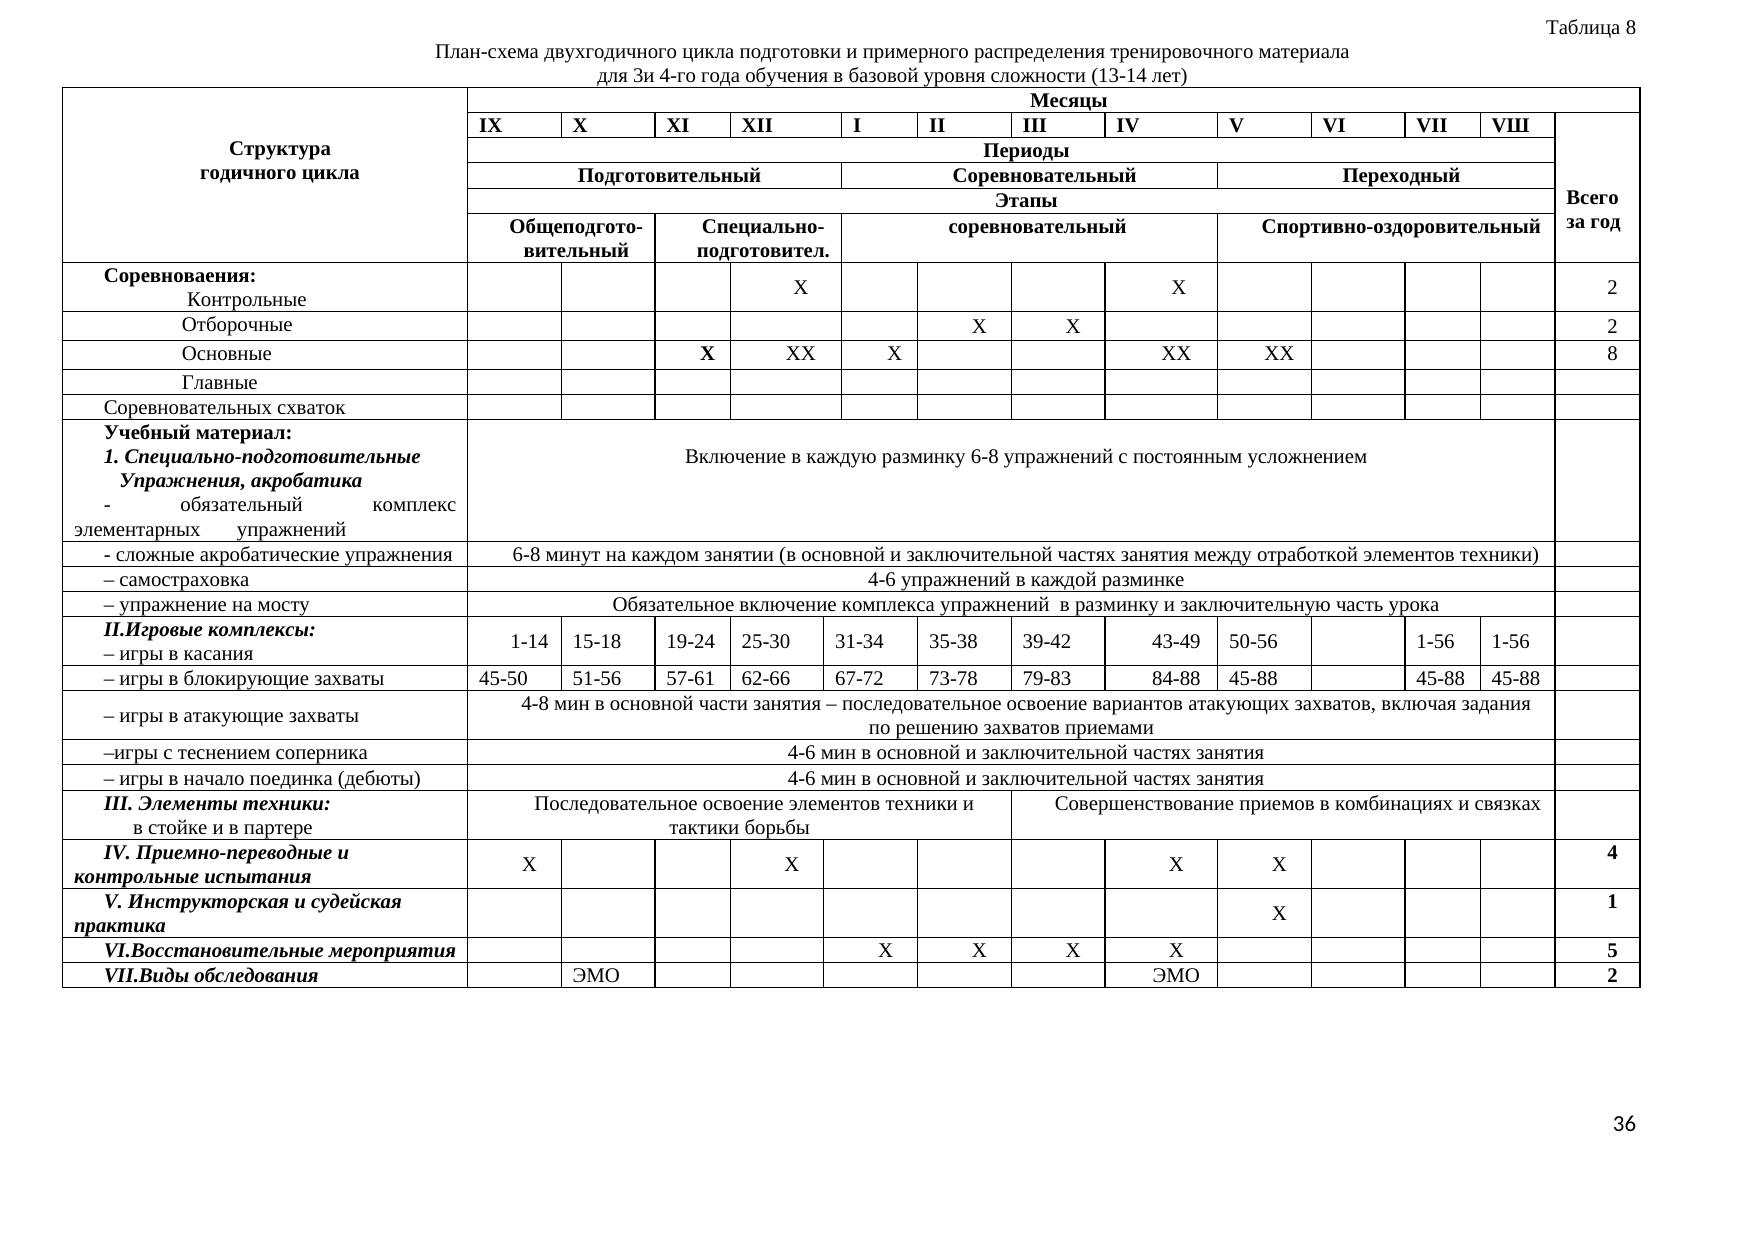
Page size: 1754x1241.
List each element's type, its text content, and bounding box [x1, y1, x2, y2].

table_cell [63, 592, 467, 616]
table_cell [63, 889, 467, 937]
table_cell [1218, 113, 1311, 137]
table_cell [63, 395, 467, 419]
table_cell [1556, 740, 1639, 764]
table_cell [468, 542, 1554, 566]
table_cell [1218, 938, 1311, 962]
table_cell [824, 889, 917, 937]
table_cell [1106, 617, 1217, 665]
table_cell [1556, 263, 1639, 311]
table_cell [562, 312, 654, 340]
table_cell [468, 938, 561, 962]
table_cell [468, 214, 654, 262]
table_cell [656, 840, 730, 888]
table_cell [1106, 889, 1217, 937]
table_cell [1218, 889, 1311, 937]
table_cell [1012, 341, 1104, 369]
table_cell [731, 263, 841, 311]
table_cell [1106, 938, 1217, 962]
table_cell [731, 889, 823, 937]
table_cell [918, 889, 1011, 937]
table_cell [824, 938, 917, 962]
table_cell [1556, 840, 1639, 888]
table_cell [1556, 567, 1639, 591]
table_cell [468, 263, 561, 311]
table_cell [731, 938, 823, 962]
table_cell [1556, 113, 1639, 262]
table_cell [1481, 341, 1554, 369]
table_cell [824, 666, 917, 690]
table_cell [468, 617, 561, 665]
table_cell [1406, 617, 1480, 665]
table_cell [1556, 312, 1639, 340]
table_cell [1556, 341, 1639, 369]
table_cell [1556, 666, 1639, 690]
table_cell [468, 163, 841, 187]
text Таблица 8 [74, 15, 1636, 39]
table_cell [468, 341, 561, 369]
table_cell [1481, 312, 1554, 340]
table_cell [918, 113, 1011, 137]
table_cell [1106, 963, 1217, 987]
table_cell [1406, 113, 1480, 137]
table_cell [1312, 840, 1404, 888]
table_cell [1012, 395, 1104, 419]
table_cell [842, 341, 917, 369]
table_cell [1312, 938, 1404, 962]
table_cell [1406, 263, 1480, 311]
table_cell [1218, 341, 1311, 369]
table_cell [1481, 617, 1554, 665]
text для 3и 4-го года обучения в базовой уровня сложности (13-14 лет) [74, 63, 1636, 87]
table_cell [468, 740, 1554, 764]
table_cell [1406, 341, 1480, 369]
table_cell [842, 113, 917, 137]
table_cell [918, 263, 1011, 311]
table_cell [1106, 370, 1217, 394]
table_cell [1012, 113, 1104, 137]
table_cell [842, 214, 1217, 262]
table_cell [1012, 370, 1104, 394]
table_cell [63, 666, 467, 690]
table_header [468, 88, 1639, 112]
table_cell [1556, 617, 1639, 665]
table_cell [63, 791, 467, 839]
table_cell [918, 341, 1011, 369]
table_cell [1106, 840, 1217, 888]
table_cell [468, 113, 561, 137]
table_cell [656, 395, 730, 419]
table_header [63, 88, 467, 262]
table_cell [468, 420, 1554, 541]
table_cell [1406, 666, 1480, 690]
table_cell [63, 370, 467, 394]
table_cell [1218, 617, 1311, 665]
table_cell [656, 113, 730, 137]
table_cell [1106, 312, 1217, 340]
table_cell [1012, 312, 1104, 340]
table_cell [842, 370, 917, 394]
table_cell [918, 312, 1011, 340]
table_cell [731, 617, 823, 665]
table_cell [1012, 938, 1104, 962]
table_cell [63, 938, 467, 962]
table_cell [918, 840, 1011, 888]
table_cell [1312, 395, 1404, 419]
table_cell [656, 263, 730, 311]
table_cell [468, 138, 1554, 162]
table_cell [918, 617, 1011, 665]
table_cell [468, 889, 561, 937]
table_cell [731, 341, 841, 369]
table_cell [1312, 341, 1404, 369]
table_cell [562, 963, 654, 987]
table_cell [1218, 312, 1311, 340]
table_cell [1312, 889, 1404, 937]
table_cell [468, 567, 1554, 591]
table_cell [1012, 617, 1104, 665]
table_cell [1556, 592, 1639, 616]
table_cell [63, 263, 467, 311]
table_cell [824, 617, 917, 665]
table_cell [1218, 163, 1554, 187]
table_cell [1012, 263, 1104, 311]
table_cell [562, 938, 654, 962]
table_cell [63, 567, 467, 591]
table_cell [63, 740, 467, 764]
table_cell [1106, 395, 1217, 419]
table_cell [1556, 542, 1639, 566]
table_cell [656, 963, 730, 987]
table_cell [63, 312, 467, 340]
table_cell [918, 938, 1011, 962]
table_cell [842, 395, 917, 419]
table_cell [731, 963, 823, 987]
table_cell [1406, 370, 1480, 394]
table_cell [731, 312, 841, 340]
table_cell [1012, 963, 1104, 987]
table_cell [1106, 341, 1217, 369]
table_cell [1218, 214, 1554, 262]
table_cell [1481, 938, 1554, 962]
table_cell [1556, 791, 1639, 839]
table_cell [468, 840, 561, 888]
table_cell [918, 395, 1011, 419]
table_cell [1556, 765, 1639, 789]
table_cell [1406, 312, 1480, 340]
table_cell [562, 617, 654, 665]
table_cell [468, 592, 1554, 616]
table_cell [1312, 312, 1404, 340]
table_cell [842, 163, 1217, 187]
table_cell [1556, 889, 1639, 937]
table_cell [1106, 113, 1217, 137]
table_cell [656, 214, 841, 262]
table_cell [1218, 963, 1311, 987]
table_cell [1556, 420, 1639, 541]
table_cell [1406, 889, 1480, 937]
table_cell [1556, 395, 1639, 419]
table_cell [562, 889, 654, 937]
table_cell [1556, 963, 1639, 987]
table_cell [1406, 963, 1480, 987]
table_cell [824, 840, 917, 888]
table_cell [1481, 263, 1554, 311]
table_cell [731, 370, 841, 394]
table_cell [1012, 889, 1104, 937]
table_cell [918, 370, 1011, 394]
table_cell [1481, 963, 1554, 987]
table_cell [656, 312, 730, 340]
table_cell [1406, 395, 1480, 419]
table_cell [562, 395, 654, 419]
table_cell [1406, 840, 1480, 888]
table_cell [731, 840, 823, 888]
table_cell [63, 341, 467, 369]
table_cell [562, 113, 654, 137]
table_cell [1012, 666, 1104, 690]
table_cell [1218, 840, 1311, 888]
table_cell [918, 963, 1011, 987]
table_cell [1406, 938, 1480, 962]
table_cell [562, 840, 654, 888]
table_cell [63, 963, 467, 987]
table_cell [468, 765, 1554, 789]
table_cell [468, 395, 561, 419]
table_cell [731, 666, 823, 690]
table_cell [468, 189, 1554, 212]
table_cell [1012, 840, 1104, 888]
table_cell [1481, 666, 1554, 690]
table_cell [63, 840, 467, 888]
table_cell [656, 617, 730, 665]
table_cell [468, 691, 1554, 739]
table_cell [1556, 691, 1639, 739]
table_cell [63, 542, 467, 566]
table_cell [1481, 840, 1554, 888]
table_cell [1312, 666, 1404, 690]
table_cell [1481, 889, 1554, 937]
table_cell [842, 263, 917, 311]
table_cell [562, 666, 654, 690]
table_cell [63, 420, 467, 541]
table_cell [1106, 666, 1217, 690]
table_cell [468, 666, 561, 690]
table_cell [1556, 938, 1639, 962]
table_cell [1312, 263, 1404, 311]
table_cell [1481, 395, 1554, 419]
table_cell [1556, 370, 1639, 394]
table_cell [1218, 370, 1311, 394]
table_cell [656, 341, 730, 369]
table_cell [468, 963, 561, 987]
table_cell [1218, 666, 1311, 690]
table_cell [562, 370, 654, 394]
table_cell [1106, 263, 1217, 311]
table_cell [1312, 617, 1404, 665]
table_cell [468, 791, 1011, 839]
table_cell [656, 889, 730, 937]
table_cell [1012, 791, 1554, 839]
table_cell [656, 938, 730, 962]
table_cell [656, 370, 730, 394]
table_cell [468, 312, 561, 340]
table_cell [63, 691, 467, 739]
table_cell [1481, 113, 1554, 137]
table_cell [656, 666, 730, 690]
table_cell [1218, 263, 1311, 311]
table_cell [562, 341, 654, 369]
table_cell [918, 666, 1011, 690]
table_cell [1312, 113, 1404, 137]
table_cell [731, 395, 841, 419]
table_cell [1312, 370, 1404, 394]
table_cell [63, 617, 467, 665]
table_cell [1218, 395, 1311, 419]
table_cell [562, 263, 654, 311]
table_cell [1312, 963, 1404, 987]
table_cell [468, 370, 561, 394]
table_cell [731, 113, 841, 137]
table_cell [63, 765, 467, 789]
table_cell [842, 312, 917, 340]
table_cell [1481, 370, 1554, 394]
text План-схема двухгодичного цикла подготовки и примерного распределения тренировочного материала [74, 39, 1636, 63]
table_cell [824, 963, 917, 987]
